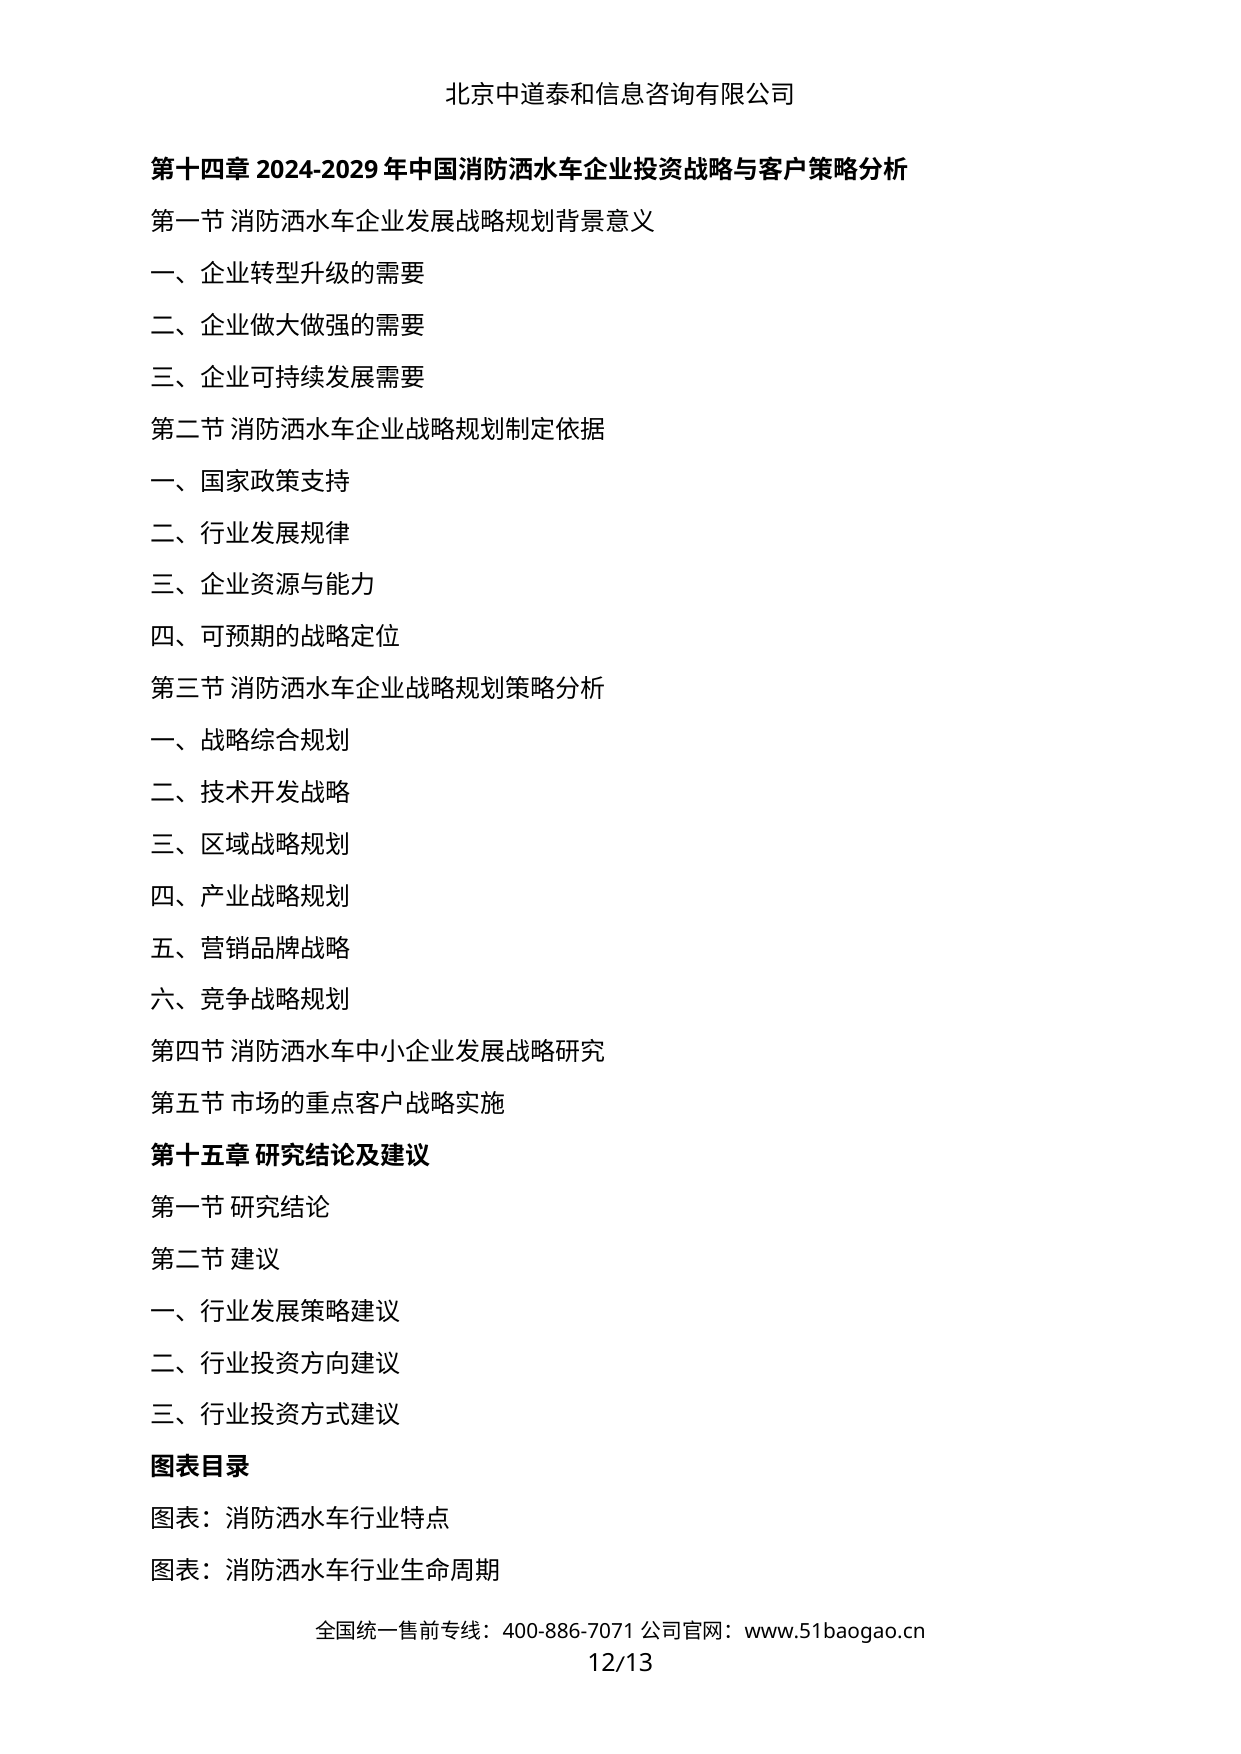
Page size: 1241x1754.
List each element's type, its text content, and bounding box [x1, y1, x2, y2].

text 二、企业做大做强的需要 [150, 306, 1090, 342]
text 一、战略综合规划 [150, 721, 1090, 757]
text 一、行业发展策略建议 [150, 1291, 1090, 1327]
text 五、营销品牌战略 [150, 928, 1090, 964]
text 图表：消防洒水车行业生命周期 [150, 1551, 1090, 1587]
text 三、区域战略规划 [150, 824, 1090, 861]
text 图表目录 [150, 1447, 1090, 1483]
text 第二节 消防洒水车企业战略规划制定依据 [150, 409, 1090, 446]
text 第四节 消防洒水车中小企业发展战略研究 [150, 1032, 1090, 1068]
text 六、竞争战略规划 [150, 980, 1090, 1016]
text 第五节 市场的重点客户战略实施 [150, 1084, 1090, 1120]
text 一、企业转型升级的需要 [150, 254, 1090, 290]
text 三、企业资源与能力 [150, 565, 1090, 601]
text 第一节 消防洒水车企业发展战略规划背景意义 [150, 202, 1090, 238]
text 四、可预期的战略定位 [150, 617, 1090, 653]
text 第十四章 2024-2029年中国消防洒水车企业投资战略与客户策略分析 [150, 150, 1090, 186]
text 第一节 研究结论 [150, 1187, 1090, 1224]
text 三、企业可持续发展需要 [150, 357, 1090, 394]
text 一、国家政策支持 [150, 461, 1090, 497]
text 三、行业投资方式建议 [150, 1395, 1090, 1431]
text 第十五章 研究结论及建议 [150, 1136, 1090, 1172]
text 二、技术开发战略 [150, 772, 1090, 809]
text 二、行业发展规律 [150, 513, 1090, 549]
text 二、行业投资方向建议 [150, 1343, 1090, 1379]
text 第二节 建议 [150, 1239, 1090, 1276]
text 第三节 消防洒水车企业战略规划策略分析 [150, 669, 1090, 705]
text 四、产业战略规划 [150, 876, 1090, 912]
text 图表：消防洒水车行业特点 [150, 1499, 1090, 1535]
